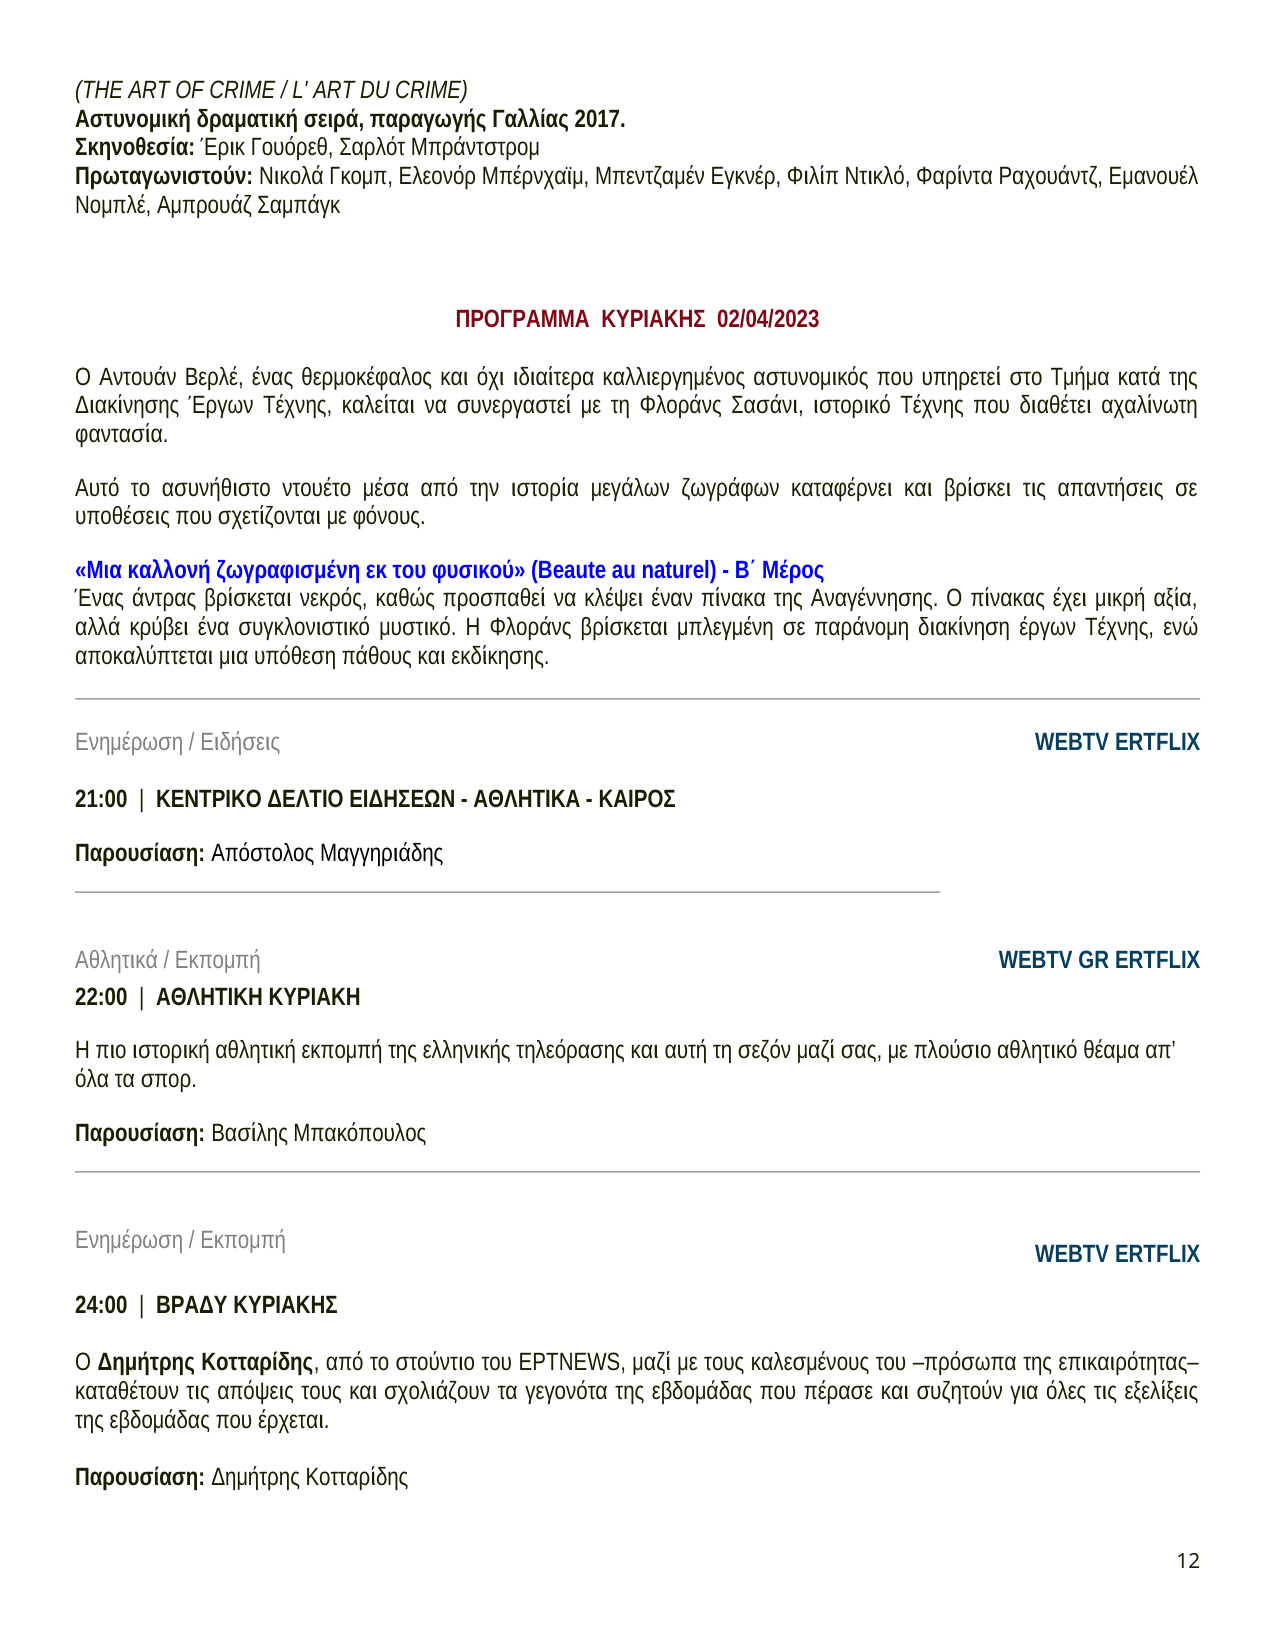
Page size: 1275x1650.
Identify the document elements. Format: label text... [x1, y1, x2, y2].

table_header Ενημέρωση / Ειδήσεις [75, 727, 637, 755]
text Η πιο ιστορική αθλητική εκπομπή της ελληνικής τηλεόρασης και αυτή τη σεζόν μαζί σας, με πλούσιο αθλητικό θέαμα απ’ όλα τα σπορ. [75, 1035, 1200, 1092]
text 22:00 | ΑΘΛΗΤΙΚΗ ΚΥΡΙΑΚΗ [75, 974, 1200, 1010]
text 21:00 | ΚΕΝΤΡΙΚΟ ΔΕΛΤΙΟ ΕΙΔΗΣΕΩΝ - ΑΘΛΗΤΙΚΑ - ΚΑΙΡΟΣ [75, 755, 1200, 813]
table_header Αθλητικά / Εκπομπή [75, 945, 637, 974]
table_header WEBTV ERTFLIX [638, 1225, 1200, 1282]
text Πρωταγωνιστούν: Νικολά Γκομπ, Ελεονόρ Μπέρνχαϊμ, Μπεντζαμέν Εγκνέρ, Φιλίπ Ντικλό, Φαρίντα Ραχουάντζ, Εμανουέλ Νομπλέ, Αμπρουάζ Σαμπάγκ [75, 161, 1200, 247]
text Παρουσίαση: Δημήτρης Κοτταρίδης [75, 1462, 1200, 1491]
table_header WEBTV ERTFLIX [638, 727, 1200, 755]
text Αυτό το ασυνήθιστο ντουέτο μέσα από την ιστορία μεγάλων ζωγράφων καταφέρνει και βρίσκει τις απαντήσεις σε υποθέσεις που σχετίζονται με φόνους. [75, 472, 1200, 530]
text Ο Δημήτρης Κοτταρίδης, από το στούντιο του ΕΡΤNEWS, μαζί με τους καλεσμένους του –πρόσωπα της επικαιρότητας– καταθέτουν τις απόψεις τους και σχολιάζουν τα γεγονότα της εβδομάδας που πέρασε και συζητούν για όλες τις εξελίξεις της εβδομάδας που έρχεται. [75, 1319, 1200, 1433]
text «Μια καλλονή ζωγραφισμένη εκ του φυσικού» (Beaute au naturel) - Β΄ Μέρος [75, 555, 1200, 583]
table_header WEBTV GR ERTFLIX [638, 945, 1200, 974]
text ΠΡΟΓΡΑΜΜΑ ΚΥΡΙΑΚΗΣ 02/04/2023 [75, 304, 1200, 333]
table_header Ενημέρωση / Εκπομπή [75, 1225, 637, 1282]
text Ο Αντουάν Βερλέ, ένας θερμοκέφαλος και όχι ιδιαίτερα καλλιεργημένος αστυνομικός που υπηρετεί στο Τμήμα κατά της Διακίνησης Έργων Τέχνης, καλείται να συνεργαστεί με τη Φλοράνς Σασάνι, ιστορικό Τέχνης που διαθέτει αχαλίνωτη φαντασία. [75, 362, 1200, 447]
text Παρουσίαση: Απόστολος Μαγγηριάδης [211, 838, 1200, 866]
text Παρουσίαση: Βασίλης Μπακόπουλος [75, 1117, 1200, 1146]
text Παρουσίαση: Απόστολος Μαγγηριάδης [75, 838, 205, 866]
text (THE ART OF CRIME / L' ART DU CRIME) Αστυνομική δραματική σειρά, παραγωγής Γαλλίας 2017. Σκηνοθεσία: Έρικ Γουόρεθ, Σαρλότ Μπράντστρομ [75, 75, 1200, 161]
text 24:00 | ΒΡΑΔΥ ΚΥΡΙΑΚΗΣ [75, 1282, 1200, 1319]
text Ένας άντρας βρίσκεται νεκρός, καθώς προσπαθεί να κλέψει έναν πίνακα της Αναγέννησης. Ο πίνακας έχει μικρή αξία, αλλά κρύβει ένα συγκλονιστικό μυστικό. H Φλοράνς βρίσκεται μπλεγμένη σε παράνομη διακίνηση έργων Τέχνης, ενώ αποκαλύπτεται μια υπόθεση πάθους και εκδίκησης. [75, 583, 1200, 669]
